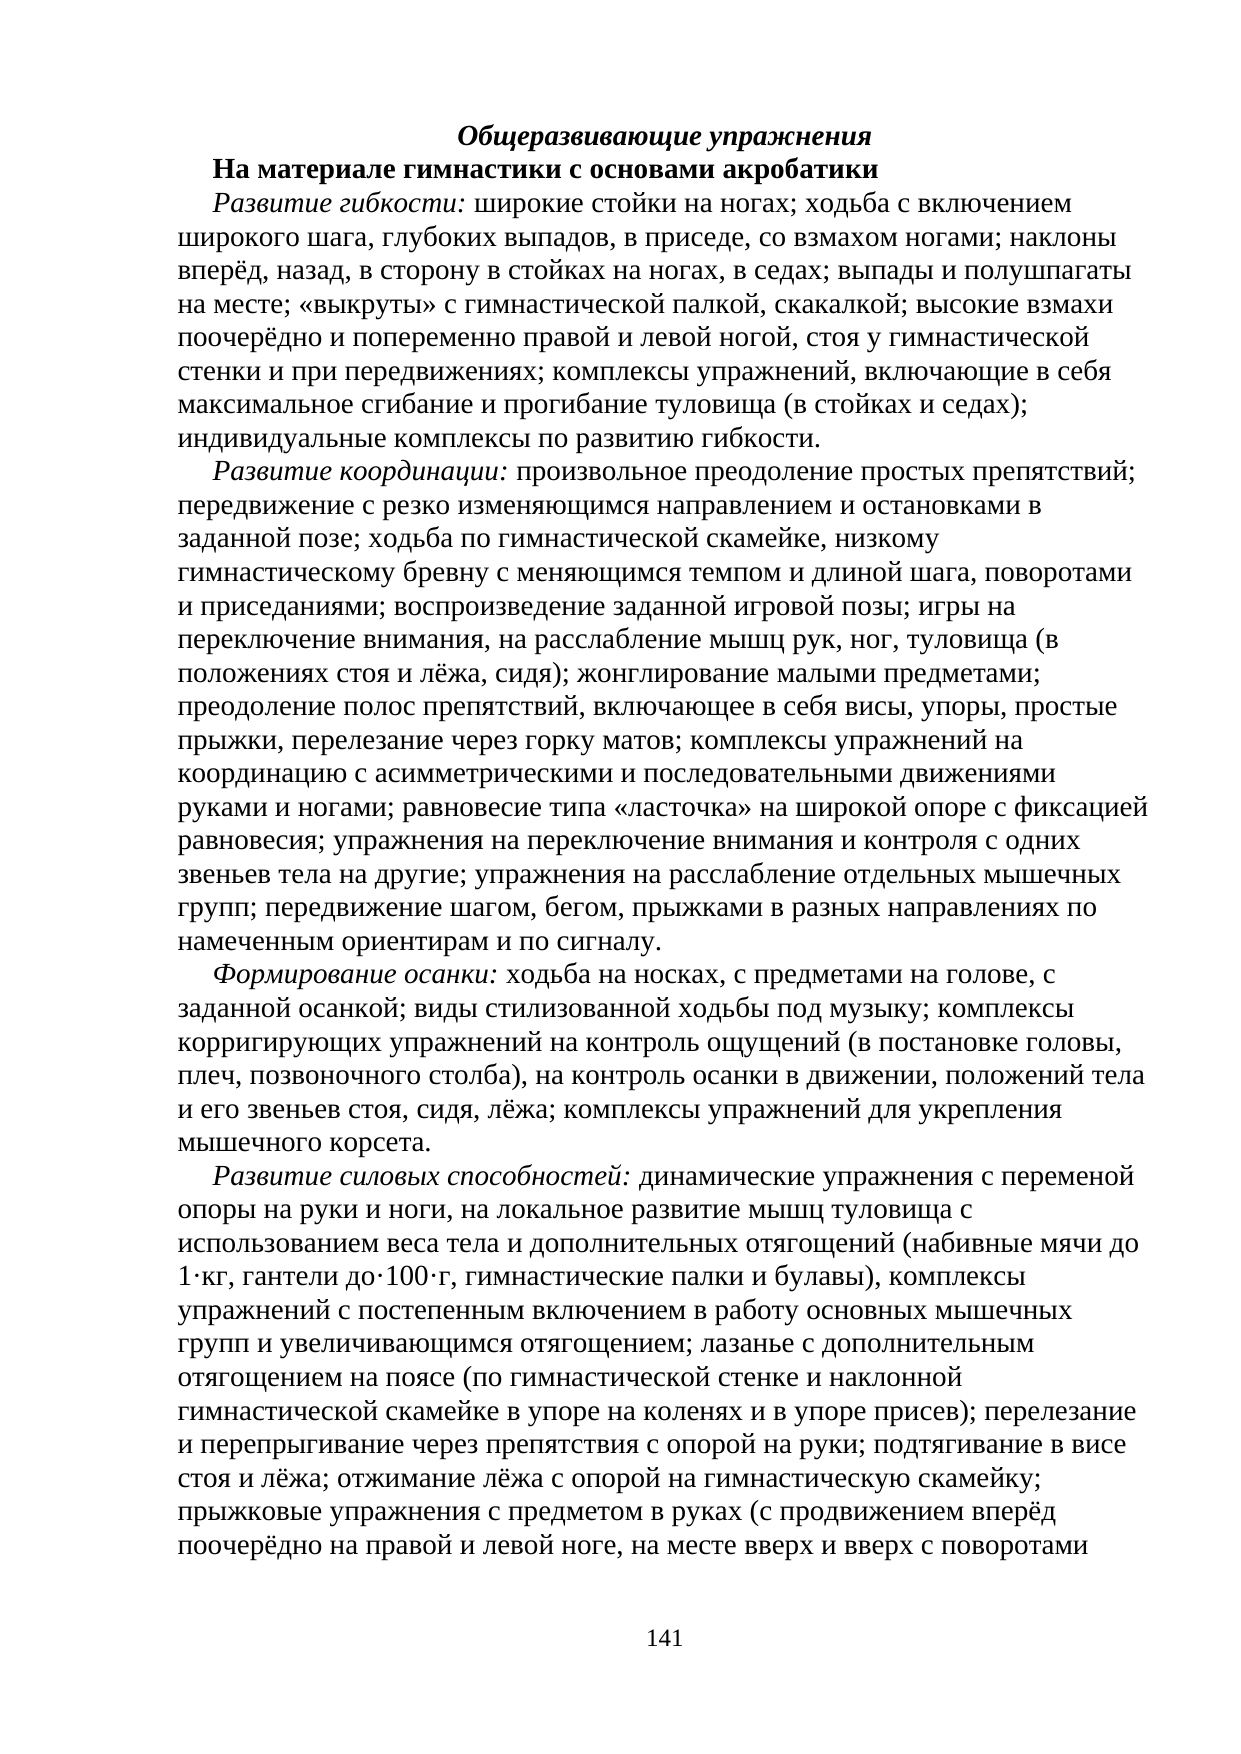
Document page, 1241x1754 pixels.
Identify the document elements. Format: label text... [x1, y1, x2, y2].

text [177, 1158, 1152, 1560]
text Развитие гибкости: широкие стойки на ногах; ходьба с включением широкого шага, глубоких выпадов, в приседе, со взмахом ногами; наклоны вперёд, назад, в сторону в стойках на ногах, в седах; выпады и полушпагаты на месте; «выкруты» с гимнастической палкой, скакалкой; высокие взмахи поочерёдно и попеременно правой и левой ногой, стоя у гимнастической стенки и при передвижениях; комплексы упражнений, включающие в себя максимальное сгибание и прогибание туловища (в стойках и седах); индивидуальные комплексы по развитию гибкости. [177, 185, 1152, 453]
text Общеразвивающие упражнения [177, 118, 1152, 152]
text Формирование осанки: ходьба на носках, с предметами на голове, с заданной осанкой; виды стилизованной ходьбы под музыку; комплексы корригирующих упражнений на контроль ощущений (в постановке головы, плеч, позвоночного столба), на контроль осанки в движении, положений тела и его звеньев стоя, сидя, лёжа; комплексы упражнений для укрепления мышечного корсета. [177, 957, 1152, 1158]
text Развитие координации: произвольное преодоление простых препятствий; передвижение с резко изменяющимся направлением и остановками в заданной позе; ходьба по гимнастической скамейке, низкому гимнастическому бревну с меняющимся темпом и длиной шага, поворотами и приседаниями; воспроизведение заданной игровой позы; игры на переключение внимания, на расслабление мышц рук, ног, туловища (в положениях стоя и лёжа, сидя); жонглирование малыми предметами; преодоление полос препятствий, включающее в себя висы, упоры, простые прыжки, перелезание через горку матов; комплексы упражнений на координацию с асимметрическими и последовательными движениями руками и ногами; равновесие типа «ласточка» на широкой опоре с фиксацией равновесия; упражнения на переключение внимания и контроля с одних звеньев тела на другие; упражнения на расслабление отдельных мышечных групп; передвижение шагом, бегом, прыжками в разных направлениях по намеченным ориентирам и по сигналу. [177, 453, 1152, 957]
text На материале гимнастики с основами акробатики [177, 152, 1152, 185]
